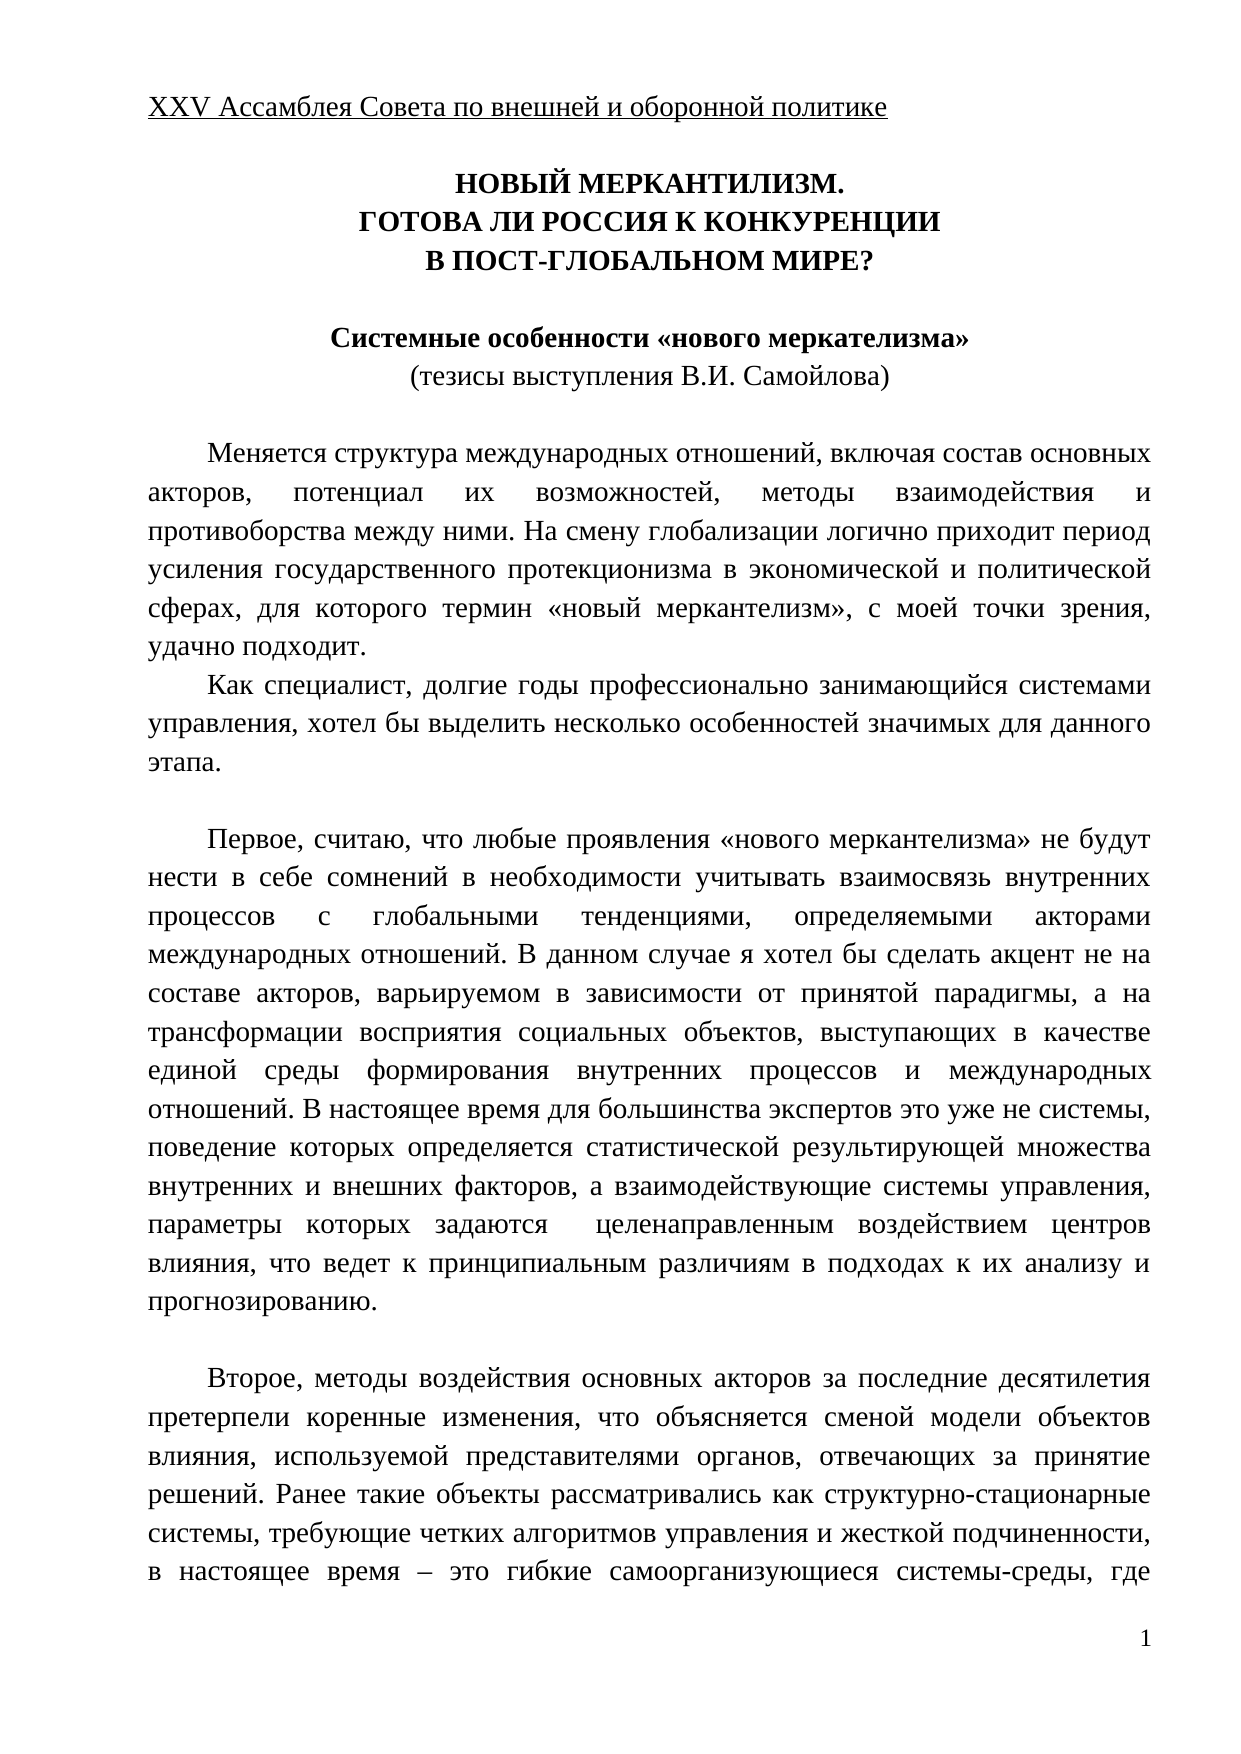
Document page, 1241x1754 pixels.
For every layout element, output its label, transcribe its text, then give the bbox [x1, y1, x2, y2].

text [148, 1361, 1152, 1587]
text Меняется структура международных отношений, включая состав основных акторов, потенциал их возможностей, методы взаимодействия и противоборства между ними. На смену глобализации логично приходит период усиления государственного протекционизма в экономической и политической сферах, для которого термин «новый меркантелизм», с моей точки зрения, удачно подходит. [148, 436, 1152, 662]
text Первое, считаю, что любые проявления «нового меркантелизма» не будут нести в себе сомнений в необходимости учитывать взаимосвязь внутренних процессов с глобальными тенденциями, определяемыми акторами международных отношений. В данном случае я хотел бы сделать акцент не на составе акторов, варьируемом в зависимости от принятой парадигмы, а на трансформации восприятия социальных объектов, выступающих в качестве единой среды формирования внутренних процессов и международных отношений. В настоящее время для большинства экспертов это уже не системы, поведение которых определяется статистической результирующей множества внутренних и внешних факторов, а взаимодействующие системы управления, параметры которых задаются целенаправленным воздействием центров влияния, что ведет к принципиальным различиям в подходах к их анализу и прогнозированию. [148, 821, 1152, 1317]
text Как специалист, долгие годы профессионально занимающийся системами управления, хотел бы выделить несколько особенностей значимых для данного этапа. [148, 667, 1152, 777]
text В ПОСТ-ГЛОБАЛЬНОМ МИРЕ? [148, 243, 1152, 276]
text НОВЫЙ МЕРКАНТИЛИЗМ. [148, 166, 1152, 199]
text (тезисы выступления В.И. Самойлова) [148, 358, 1152, 392]
text Системные особенности «нового меркателизма» [148, 320, 1152, 353]
text XXV Ассамблея Совета по внешней и оборонной политике [148, 89, 1152, 122]
text ГОТОВА ЛИ РОССИЯ К КОНКУРЕНЦИИ [148, 204, 1152, 238]
